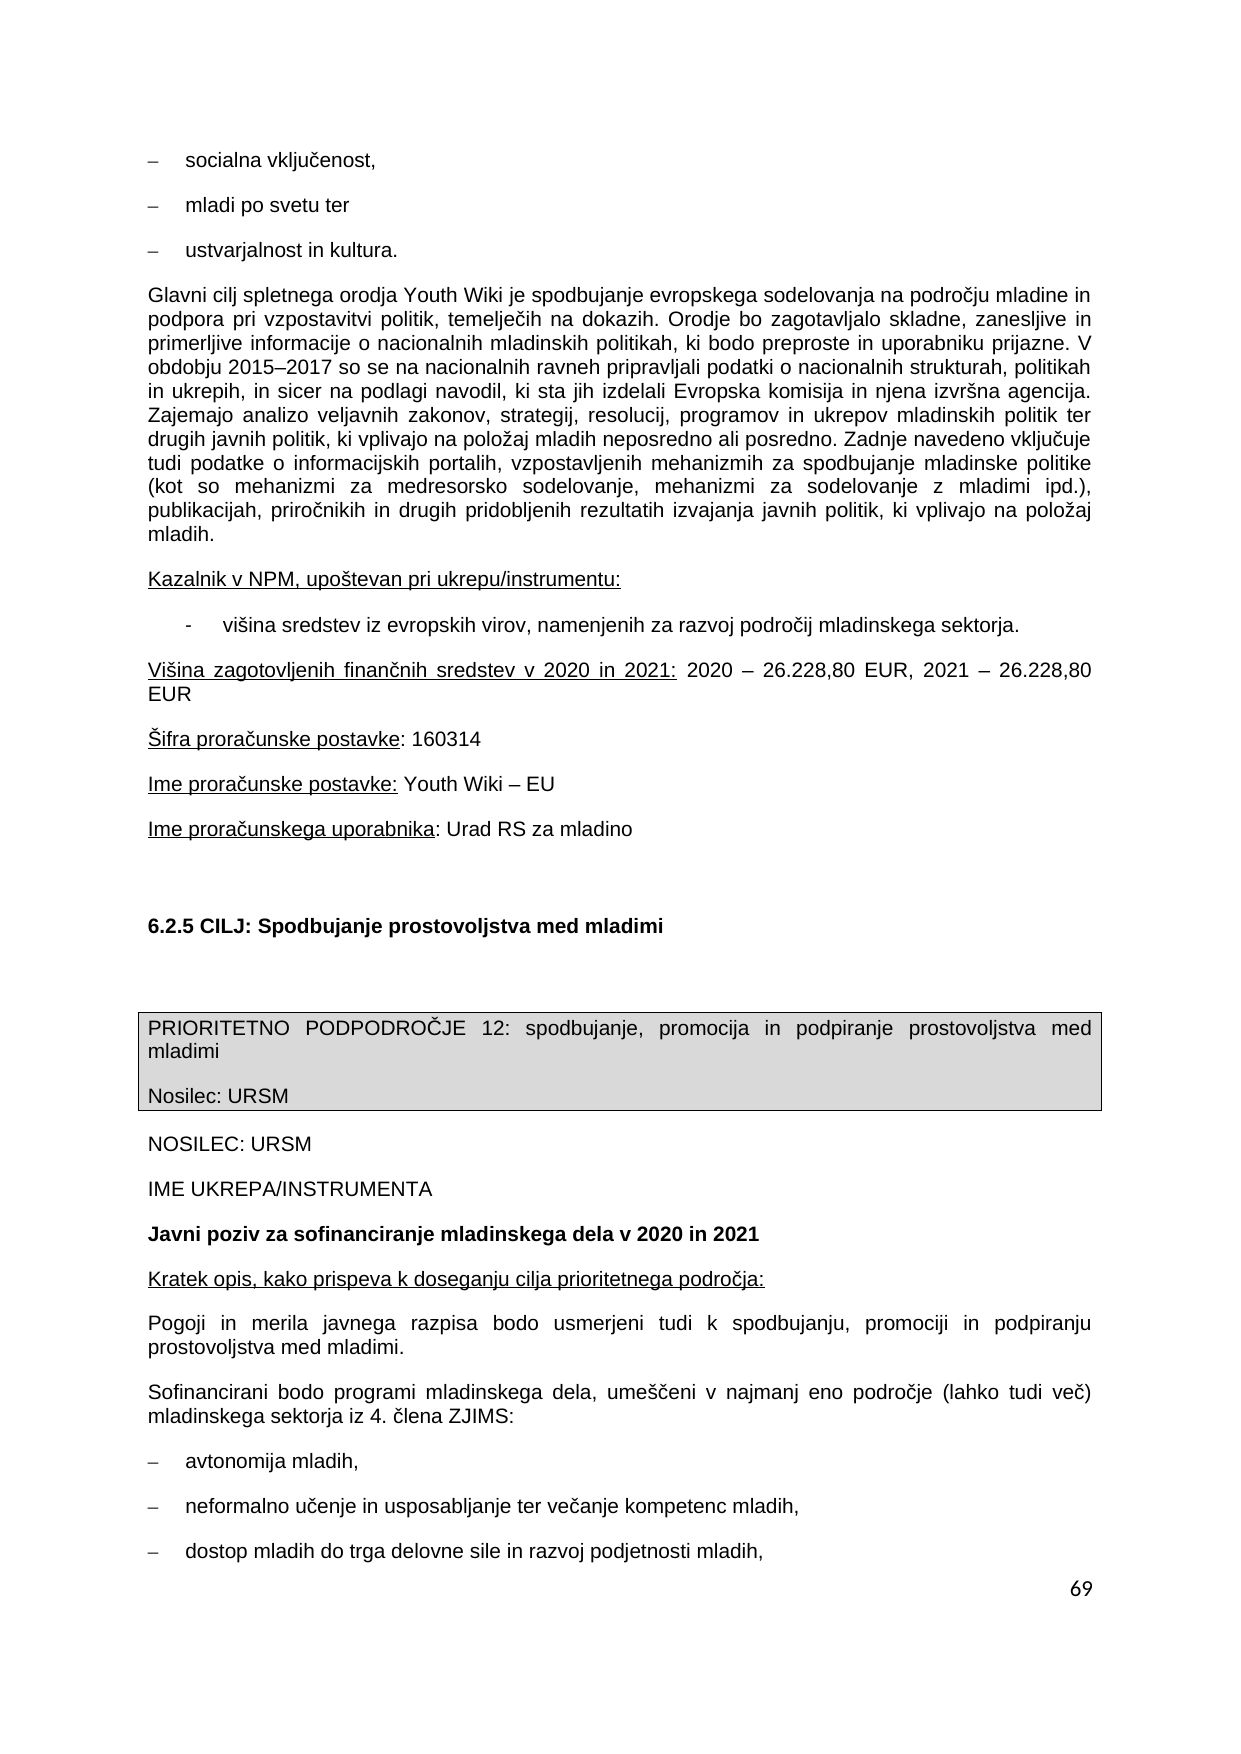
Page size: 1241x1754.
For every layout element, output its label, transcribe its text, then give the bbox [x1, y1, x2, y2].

text Ime proračunskega uporabnika: Urad RS za mladino [148, 816, 1093, 840]
list dostop mladih do trga delovne sile in razvoj podjetnosti mladih, [148, 1539, 1093, 1563]
text Višina zagotovljenih finančnih sredstev v 2020 in 2021: 2020 – 26.228,80 EUR, 2021 – 26.228,80 EUR [148, 658, 1093, 706]
list neformalno učenje in usposabljanje ter večanje kompetenc mladih, [148, 1494, 1093, 1518]
text Ime proračunske postavke: Youth Wiki – EU [148, 772, 1093, 796]
list ustvarjalnost in kultura. [148, 238, 1093, 262]
list višina sredstev iz evropskih virov, namenjenih za razvoj področij mladinskega sektorja. [185, 612, 1093, 637]
list mladi po svetu ter [148, 193, 1093, 217]
text PRIORITETNO PODPODROČJE 12: spodbujanje, promocija in podpiranje prostovoljstva med mladimi [139, 1013, 1101, 1063]
text Kratek opis, kako prispeva k doseganju cilja prioritetnega področja: [148, 1266, 1093, 1290]
text Kazalnik v NPM, upoštevan pri ukrepu/instrumentu: [148, 567, 1093, 591]
text Javni poziv za sofinanciranje mladinskega dela v 2020 in 2021 [148, 1222, 1093, 1246]
text Sofinancirani bodo programi mladinskega dela, umeščeni v najmanj eno področje (lahko tudi več) mladinskega sektorja iz 4. člena ZJIMS: [148, 1380, 1093, 1428]
text Šifra proračunske postavke: 160314 [148, 727, 1093, 751]
text NOSILEC: URSM [148, 1132, 1093, 1156]
text Nosilec: URSM [139, 1081, 1101, 1110]
text Pogoji in merila javnega razpisa bodo usmerjeni tudi k spodbujanju, promociji in podpiranju prostovoljstva med mladimi. [148, 1311, 1093, 1359]
text IME UKREPA/INSTRUMENTA [148, 1177, 1093, 1201]
list avtonomija mladih, [148, 1449, 1093, 1473]
text 6.2.5 CILJ: Spodbujanje prostovoljstva med mladimi [148, 914, 1093, 938]
list socialna vključenost, [148, 148, 1093, 172]
text Glavni cilj spletnega orodja Youth Wiki je spodbujanje evropskega sodelovanja na področju mladine in podpora pri vzpostavitvi politik, temelječih na dokazih. Orodje bo zagotavljalo skladne, zanesljive in primerljive informacije o nacionalnih mladinskih politikah, ki bodo preproste in uporabniku prijazne. V obdobju 2015–2017 so se na nacionalnih ravneh pripravljali podatki o nacionalnih strukturah, politikah in ukrepih, in sicer na podlagi navodil, ki sta jih izdelali Evropska komisija in njena izvršna agencija. Zajemajo analizo veljavnih zakonov, strategij, resolucij, programov in ukrepov mladinskih politik ter drugih javnih politik, ki vplivajo na položaj mladih neposredno ali posredno. Zadnje navedeno vključuje tudi podatke o informacijskih portalih, vzpostavljenih mehanizmih za spodbujanje mladinske politike (kot so mehanizmi za medresorsko sodelovanje, mehanizmi za sodelovanje z mladimi ipd.), publikacijah, priročnikih in drugih pridobljenih rezultatih izvajanja javnih politik, ki vplivajo na položaj mladih. [148, 283, 1093, 546]
